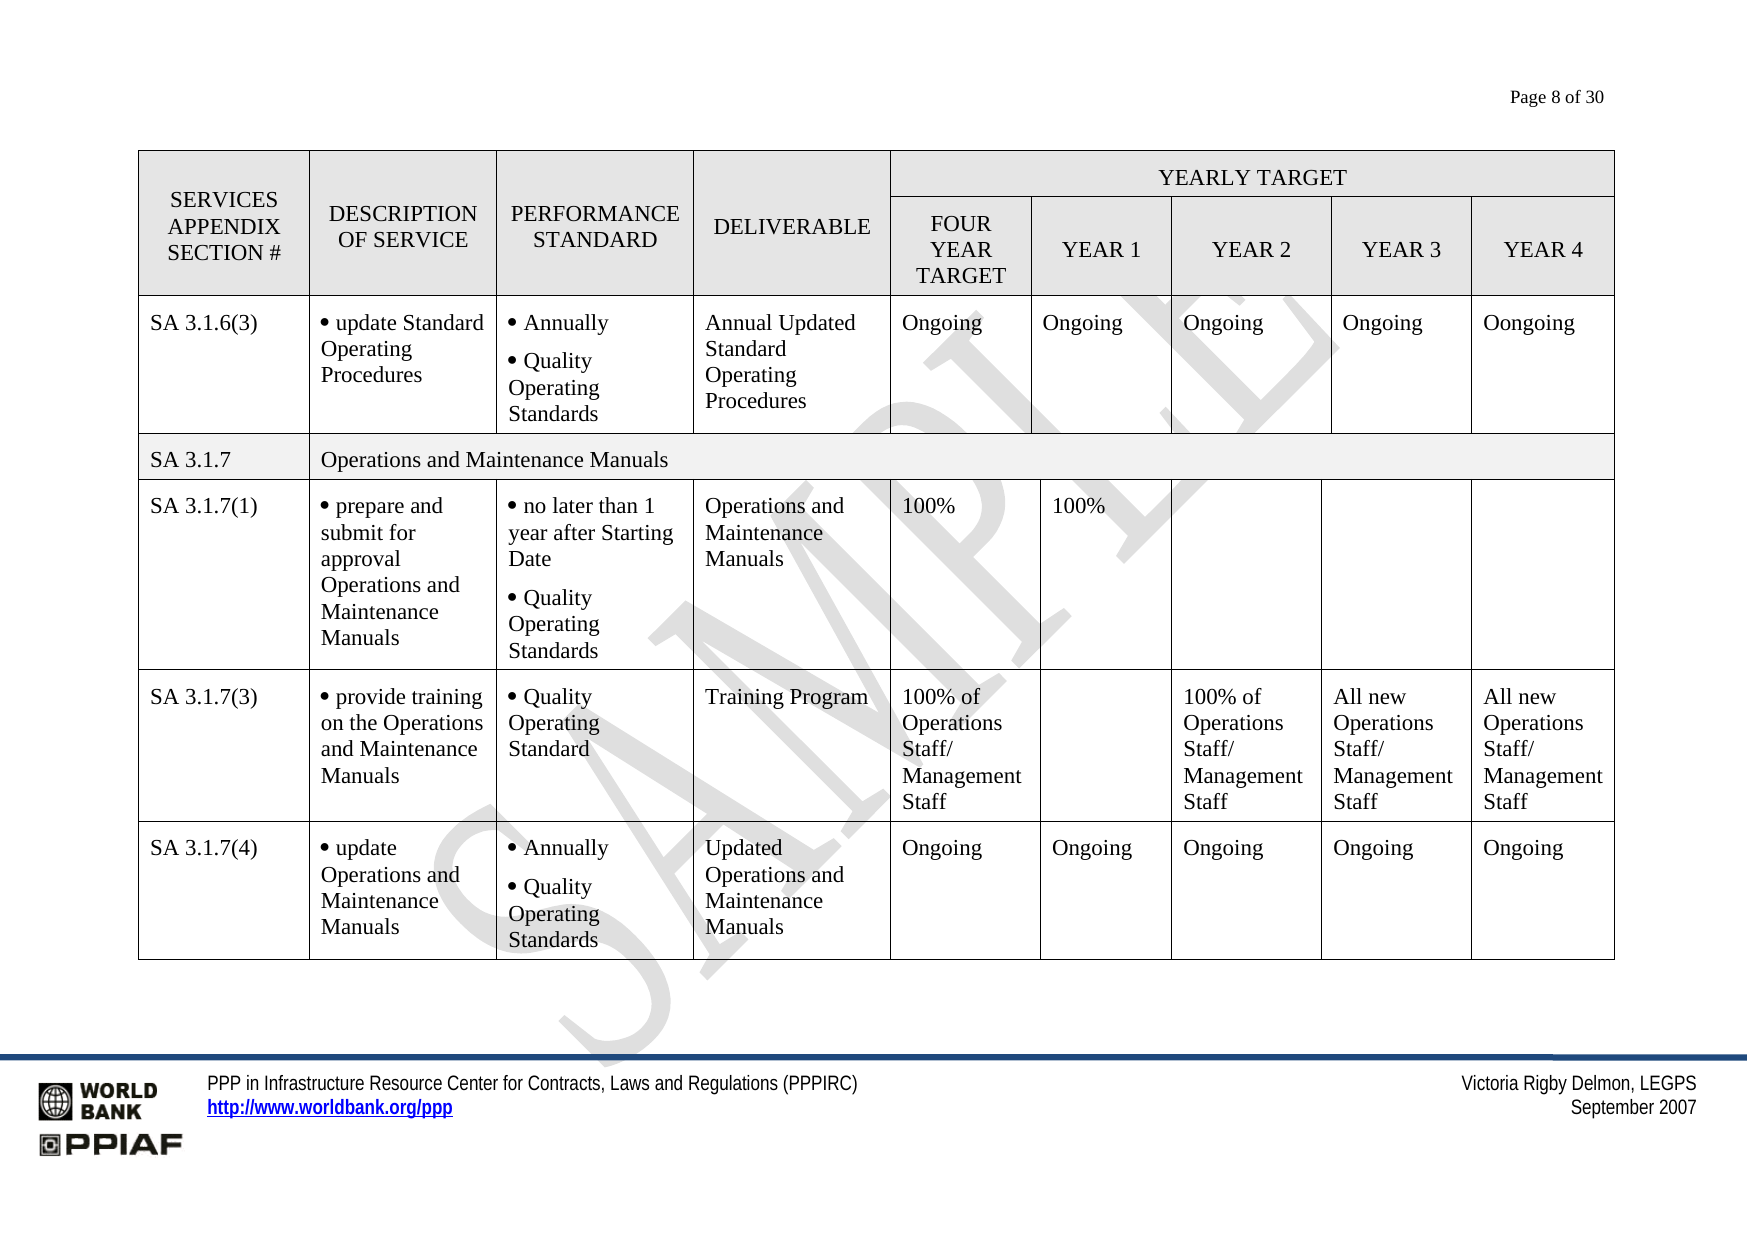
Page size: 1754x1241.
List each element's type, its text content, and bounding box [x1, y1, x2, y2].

table_cell Oongoing [1472, 296, 1614, 433]
table_cell no later than 1 year after Starting Date Quality Operating Standards [497, 480, 693, 669]
table_cell All new Operations Staff/ Management Staff [1322, 670, 1471, 821]
table_cell 100% of Operations Staff/ Management Staff [891, 670, 1040, 821]
table_cell 100% [1041, 480, 1171, 669]
table_cell update Standard Operating Procedures [310, 296, 496, 433]
table_cell SA 3.1.7(4) [139, 822, 309, 958]
table_cell Ongoing [1332, 296, 1471, 433]
table_cell Ongoing [891, 296, 1031, 433]
table_cell Updated Operations and Maintenance Manuals [694, 822, 890, 958]
table_cell Annual Updated Standard Operating Procedures [694, 296, 890, 433]
table_cell YEAR 2 [1172, 197, 1331, 295]
table_cell Ongoing [1041, 822, 1171, 958]
table_cell [1172, 480, 1321, 669]
table_cell provide training on the Operations and Maintenance Manuals [310, 670, 496, 821]
table_cell Ongoing [1322, 822, 1471, 958]
table_cell SA 3.1.7 [139, 434, 309, 479]
table_cell [1322, 480, 1471, 669]
table_cell Ongoing [1032, 296, 1171, 433]
table_cell SA 3.1.7(3) [139, 670, 309, 821]
table_cell Ongoing [1172, 296, 1331, 433]
table_cell prepare and submit for approval Operations and Maintenance Manuals [310, 480, 496, 669]
table_cell Ongoing [1172, 822, 1321, 958]
table_header SERVICES APPENDIX SECTION # [139, 151, 309, 295]
table_header YEARLY TARGET [891, 151, 1614, 196]
table_header PERFORMANCE STANDARD [497, 151, 693, 295]
picture [31, 1079, 194, 1159]
table_cell All new Operations Staff/ Management Staff [1472, 670, 1614, 821]
table_cell SA 3.1.6(3) [139, 296, 309, 433]
table_cell FOUR YEAR TARGET [891, 197, 1031, 295]
table_cell Quality Operating Standard [497, 670, 693, 821]
table_cell Ongoing [891, 822, 1040, 958]
table_cell 100% [891, 480, 1040, 669]
table_cell 100% of Operations Staff/ Management Staff [1172, 670, 1321, 821]
table_cell YEAR 1 [1032, 197, 1171, 295]
table_cell Annually Quality Operating Standards [497, 822, 693, 958]
table_cell Operations and Maintenance Manuals [310, 434, 1614, 479]
table_cell update Operations and Maintenance Manuals [310, 822, 496, 958]
table_cell Ongoing [1472, 822, 1614, 958]
table_cell YEAR 4 [1472, 197, 1614, 295]
table_cell Operations and Maintenance Manuals [694, 480, 890, 669]
table_cell SA 3.1.7(1) [139, 480, 309, 669]
table_cell Training Program [694, 670, 890, 821]
table_header DESCRIPTION OF SERVICE [310, 151, 496, 295]
table_cell Annually Quality Operating Standards [497, 296, 693, 433]
table_cell [1041, 670, 1171, 821]
table_header DELIVERABLE [694, 151, 890, 295]
table_cell [1472, 480, 1614, 669]
table_cell YEAR 3 [1332, 197, 1471, 295]
